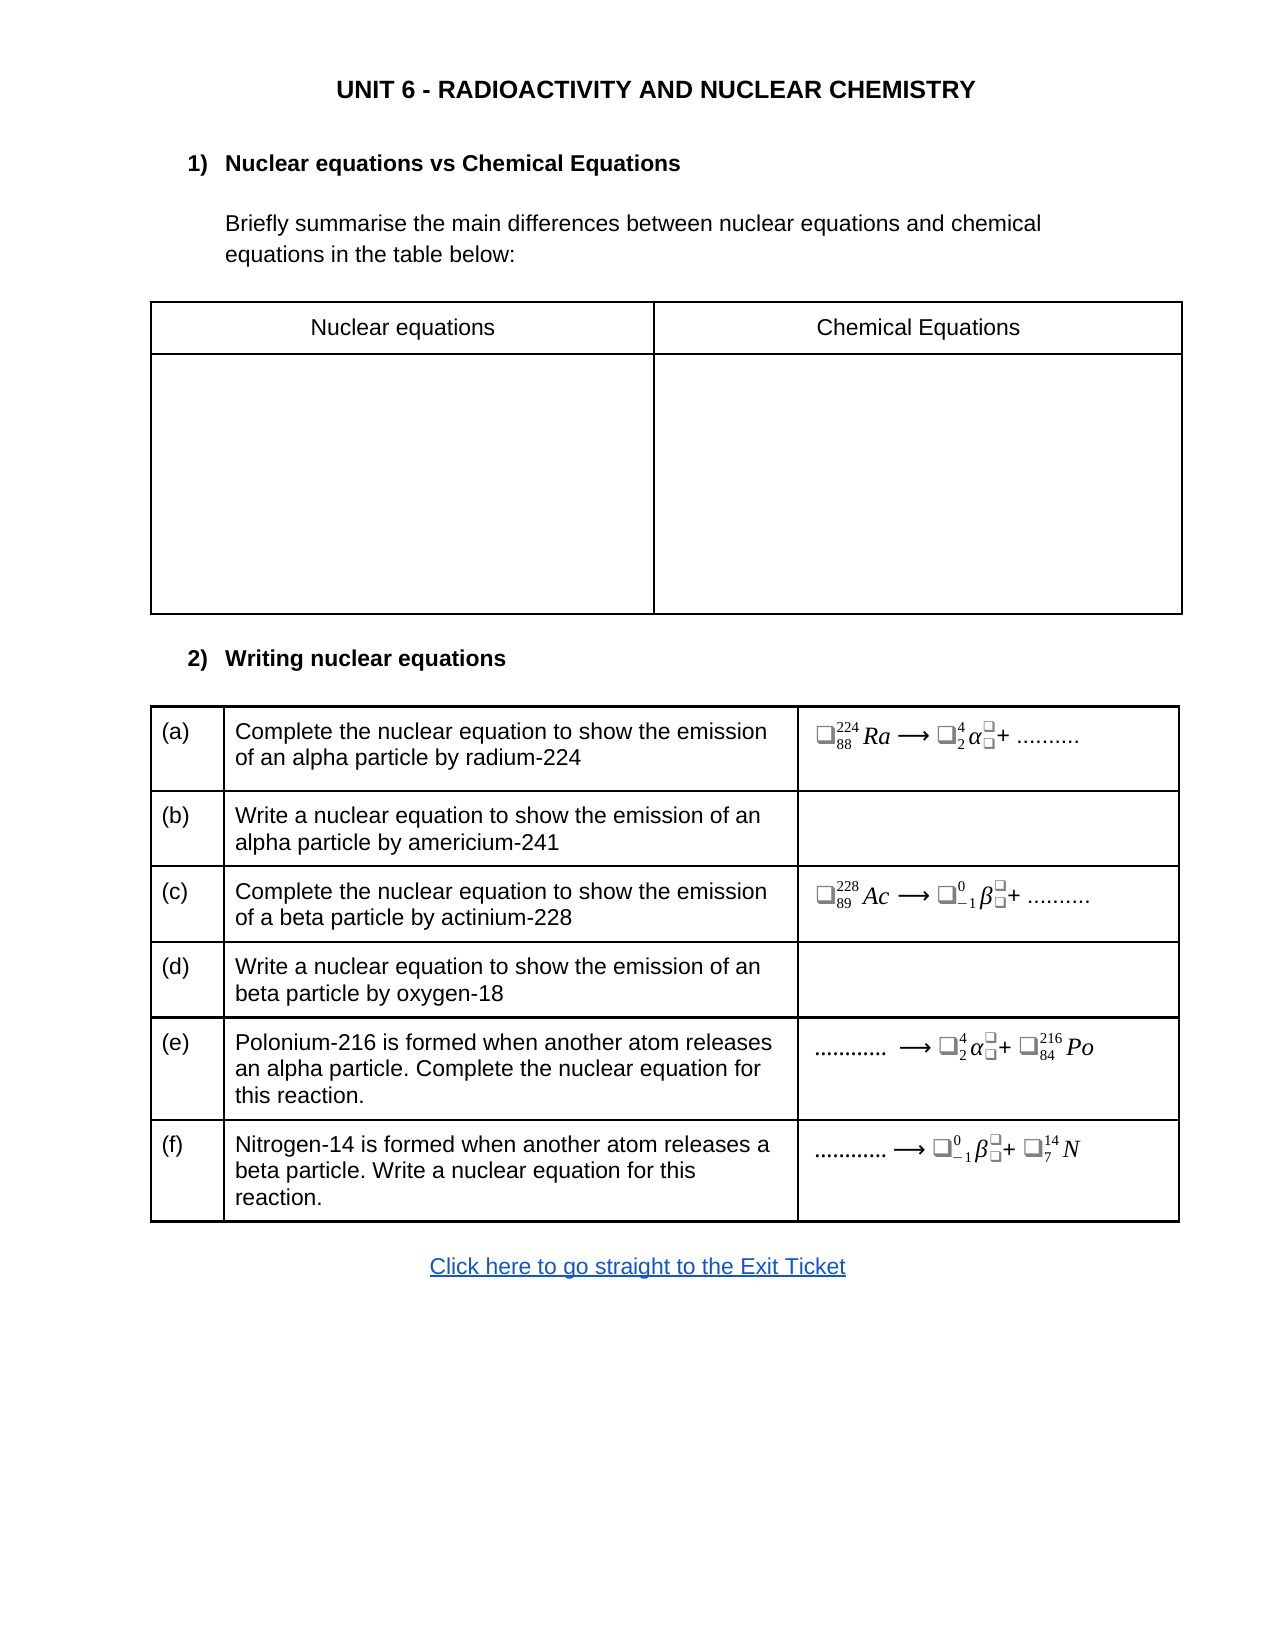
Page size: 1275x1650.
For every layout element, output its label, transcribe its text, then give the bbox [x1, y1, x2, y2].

table_cell Polonium-216 is formed when another atom releases an alpha particle. Complete the nuclear equation for this reaction. [225, 1019, 797, 1118]
table_header Nuclear equations [152, 303, 653, 353]
table_cell Nitrogen-14 is formed when another atom releases a beta particle. Write a nuclear equation for this reaction. [225, 1121, 797, 1220]
table_cell (b) [152, 792, 223, 865]
table_cell (e) [152, 1019, 223, 1118]
table_cell (c) [152, 867, 223, 941]
list Nuclear equations vs Chemical Equations [187, 150, 1125, 176]
table_cell [152, 355, 653, 613]
table_cell ………… ⟶ + [799, 1019, 1178, 1118]
table_cell ⟶ + .......... [799, 867, 1178, 941]
table_cell (f) [152, 1121, 223, 1220]
table_cell Complete the nuclear equation to show the emission of a beta particle by actinium-228 [225, 867, 797, 941]
table_cell ………… ⟶ + [799, 1121, 1178, 1220]
table_header ⟶ + .......... [799, 708, 1178, 789]
table_header Complete the nuclear equation to show the emission of an alpha particle by radium-224 [225, 708, 797, 789]
text Briefly summarise the main differences between nuclear equations and chemical equations in the table below: [225, 210, 1125, 267]
table_cell (d) [152, 943, 223, 1016]
table_cell Write a nuclear equation to show the emission of an alpha particle by americium-241 [225, 792, 797, 865]
table_header (a) [152, 708, 223, 789]
table_cell [799, 792, 1178, 865]
text Click here to go straight to the Exit Ticket [150, 1253, 1125, 1279]
table_cell [799, 943, 1178, 1016]
table_cell [655, 355, 1181, 613]
table_cell Write a nuclear equation to show the emission of an beta particle by oxygen-18 [225, 943, 797, 1016]
table_header Chemical Equations [655, 303, 1181, 353]
list Writing nuclear equations [187, 645, 1125, 671]
